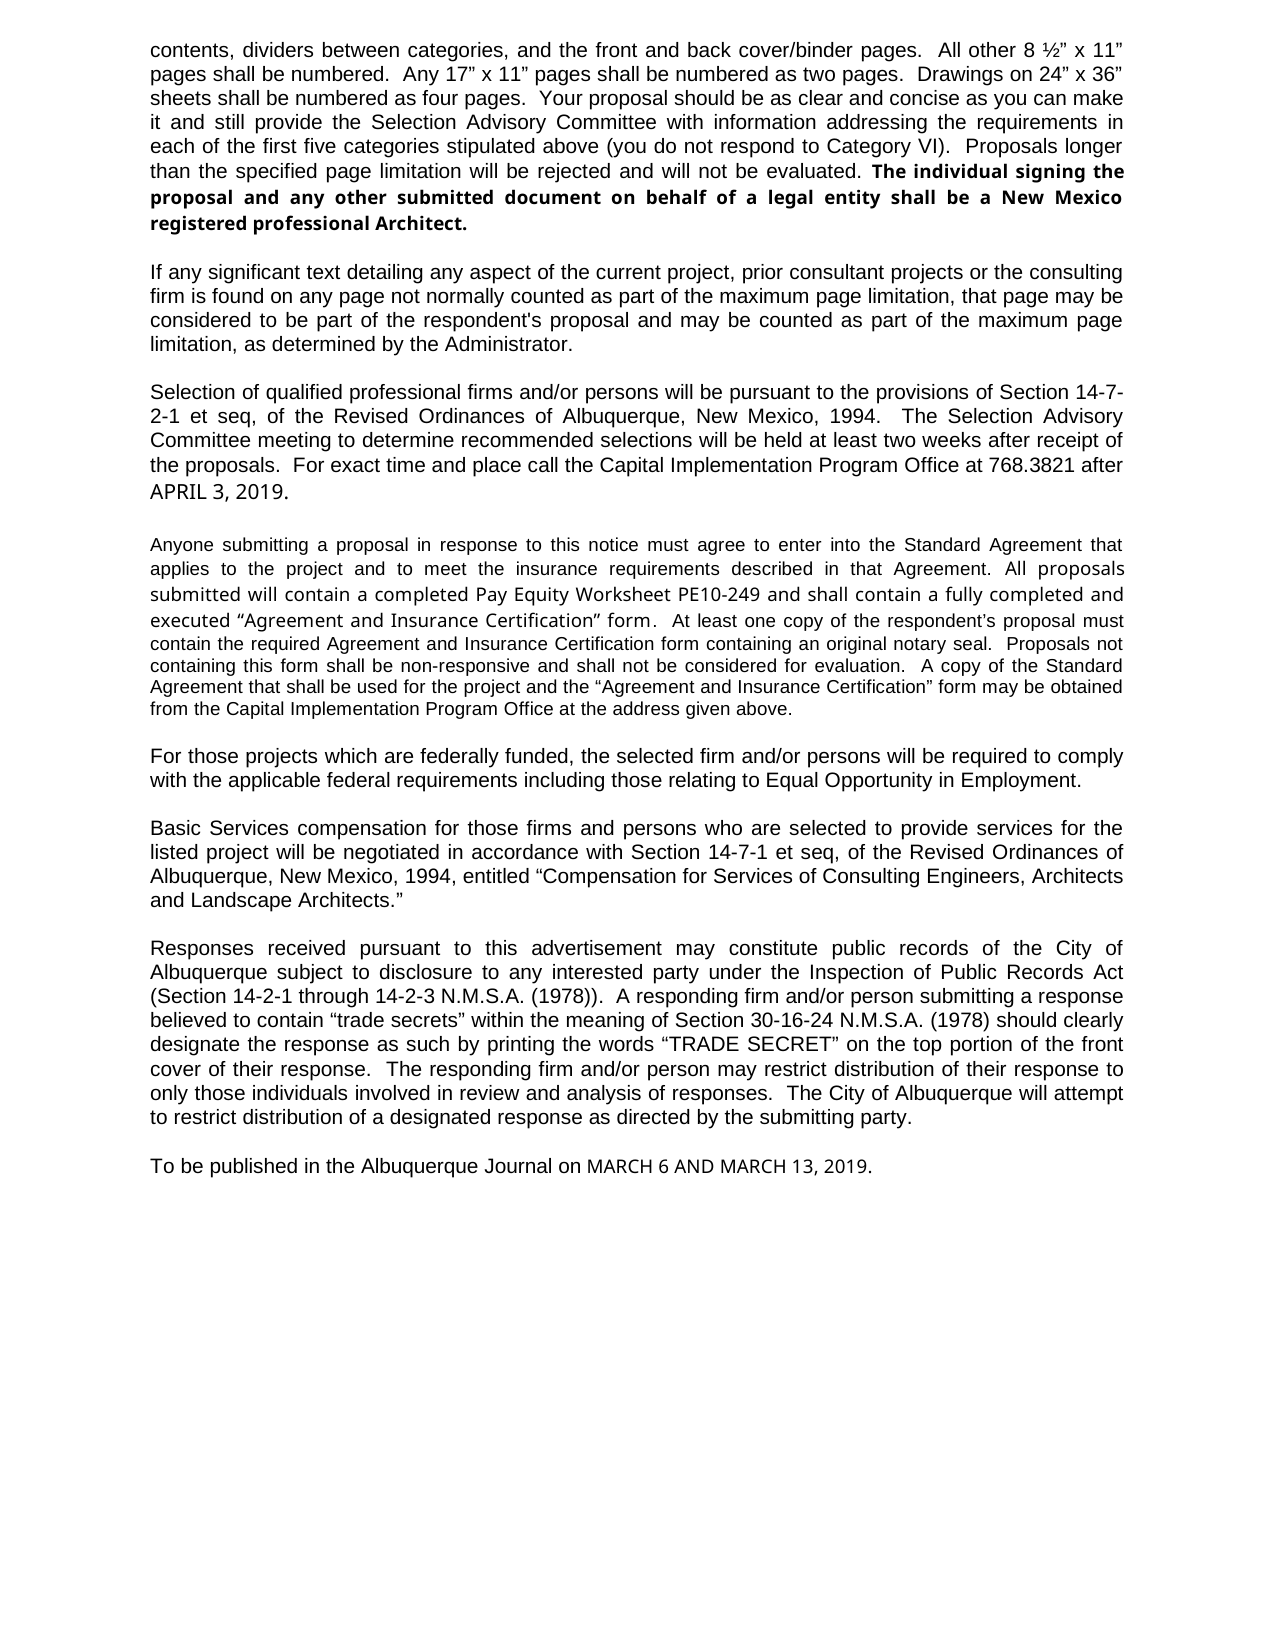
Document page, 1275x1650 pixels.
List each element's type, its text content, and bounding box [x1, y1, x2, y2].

text Responses received pursuant to this advertisement may constitute public records of the City of subject to disclosure to any interested party under the Inspection of Public Records Act (Section 14-2-1 through 14-2-3 N.M.S.A. (1978)). A responding firm and/or person submitting a response believed to contain “trade secrets” within the meaning of Section 30-16-24 N.M.S.A. (1978) should clearly designate the response as such by printing the words “TRADE SECRET” on the top portion of the front cover of their response. The responding firm and/or person may restrict distribution of their response to only those individuals involved in review and analysis of responses. The City of will attempt to restrict distribution of a designated response as directed by the submitting party. [150, 936, 1125, 1129]
text If any significant text detailing any aspect of the current project, prior consultant projects or the consulting firm is found on any page not normally counted as part of the maximum page limitation, that page may be considered to be part of the respondent's proposal and may be counted as part of the maximum page limitation, as determined by the Administrator. [150, 260, 1125, 356]
text Selection of qualified professional firms and/or persons will be pursuant to the provisions of Section 14-7-2-1 et seq, of the Revised Ordinances of Albuquerque, New Mexico, 1994. The Selection Advisory Committee meeting to determine recommended selections will be held at least two weeks after receipt of the proposals. For exact time and place call the Capital Implementation Program Office at 768.3821 after APRIL 3, 2019. [150, 380, 1125, 505]
text Anyone submitting a proposal in response to this notice must agree to enter into the Standard Agreement that applies to the project and to meet the insurance requirements described in that Agreement. All proposals submitted will contain a completed Pay Equity Worksheet PE10-249 and shall contain a fully completed and executed “Agreement and Insurance Certification” form. At least one copy of the respondent’s proposal must contain the required Agreement and Insurance Certification form containing an original notary seal. Proposals not containing this form shall be non-responsive and shall not be considered for evaluation. A copy of the Standard Agreement that shall be used for the project and the “Agreement and Insurance Certification” form may be obtained from the Capital Implementation Program Office at the address given above. [150, 534, 1125, 719]
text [150, 37, 1125, 236]
text To be published in the Albuquerque Journal on MARCH 6 AND MARCH 13, 2019. [150, 1153, 1125, 1179]
text For those projects which are federally funded, the selected firm and/or persons will be required to comply with the applicable federal requirements including those relating to Equal Opportunity in Employment. [150, 744, 1125, 792]
text Basic Services compensation for those firms and persons who are selected to provide services for the listed project will be negotiated in accordance with Section 14-7-1 et seq, of the Revised Ordinances of Albuquerque, New Mexico, 1994, entitled “Compensation for Services of Consulting Engineers, Architects and Landscape Architects.” [150, 816, 1125, 912]
